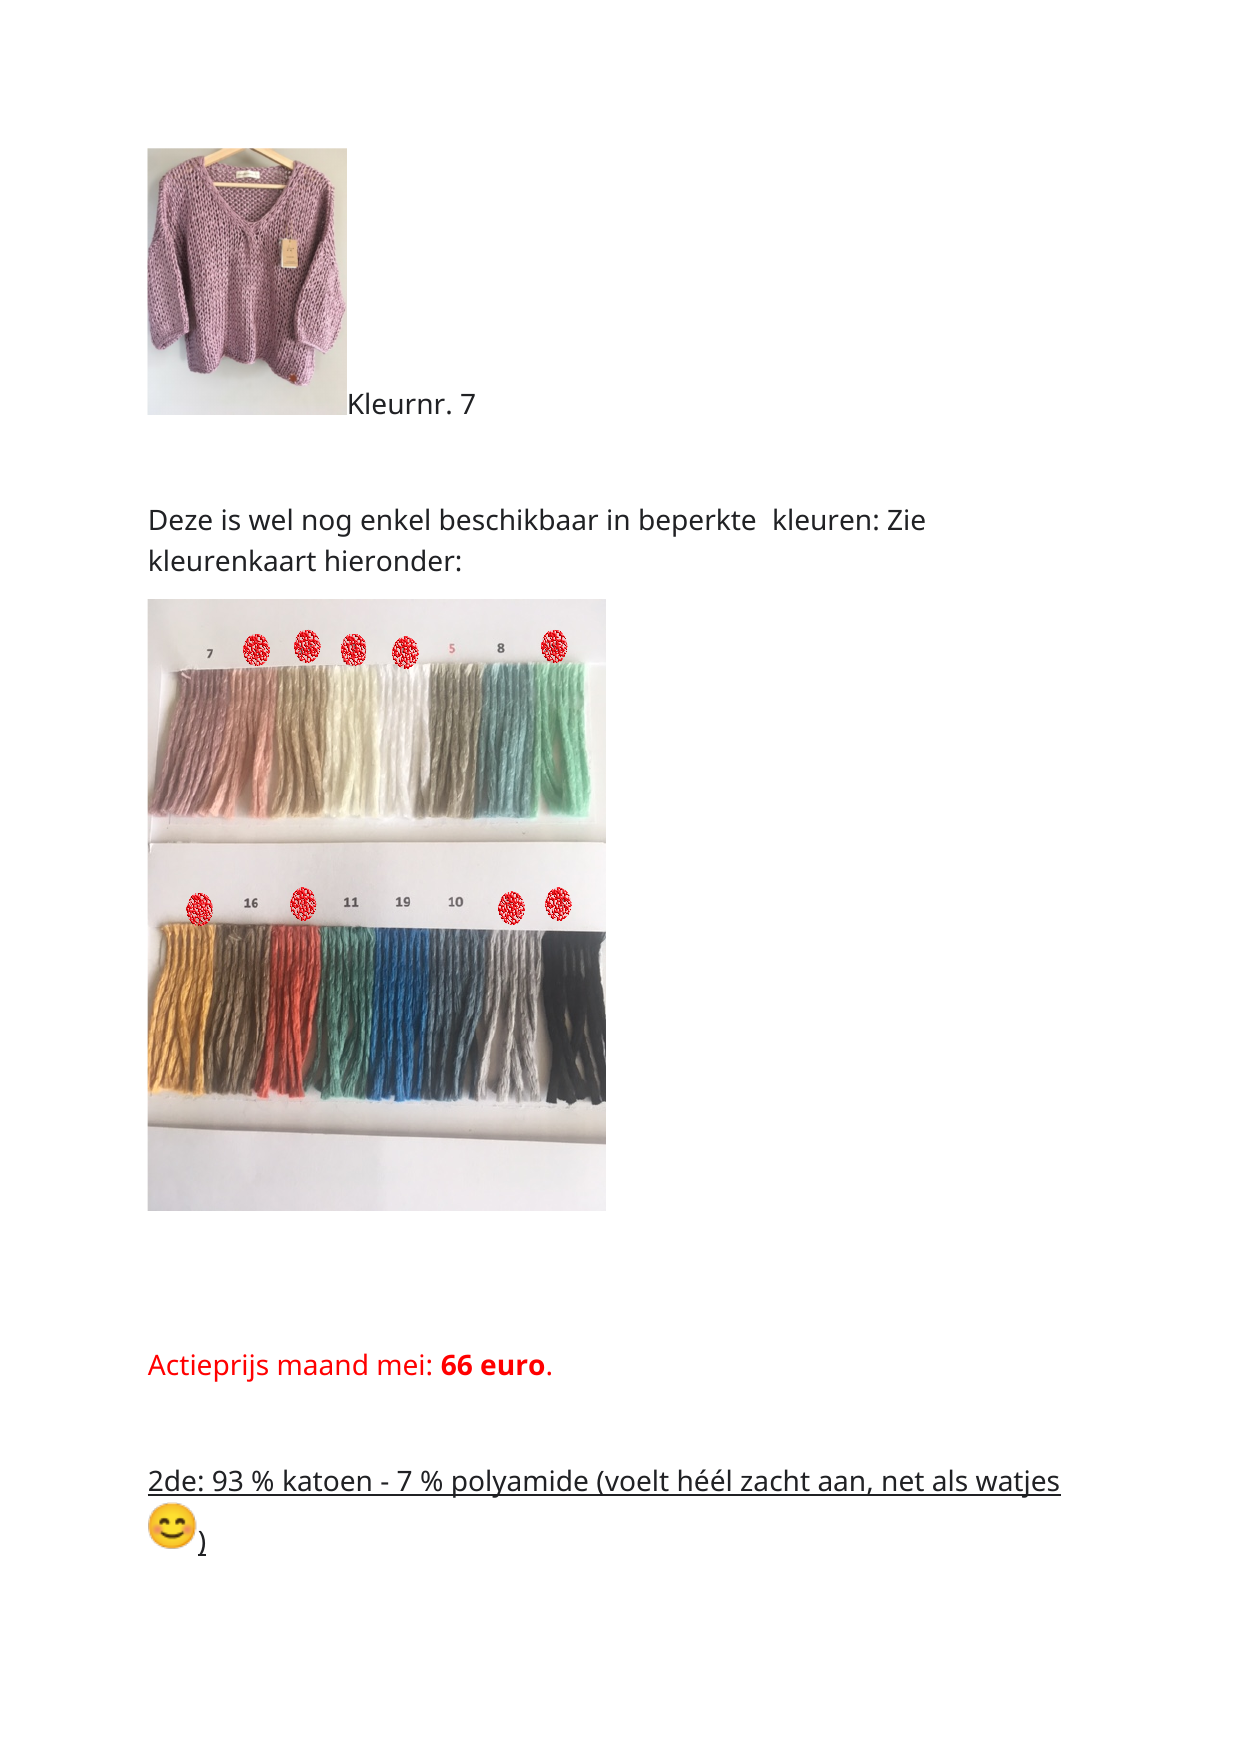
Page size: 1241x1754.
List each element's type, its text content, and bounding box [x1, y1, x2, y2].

picture [148, 149, 347, 415]
picture [147, 599, 606, 1211]
picture [147, 1501, 198, 1552]
text 2de: 93 % katoen - 7 % polyamide (voelt héél zacht aan, net als watjes) [148, 1461, 1093, 1560]
text Kleurnr. 7 [148, 148, 1093, 422]
text Actieprijs maand mei: 66 euro. [148, 1345, 1093, 1383]
text Deze is wel nog enkel beschikbaar in beperkte kleuren: Zie kleurenkaart hieronder: [148, 500, 1093, 580]
